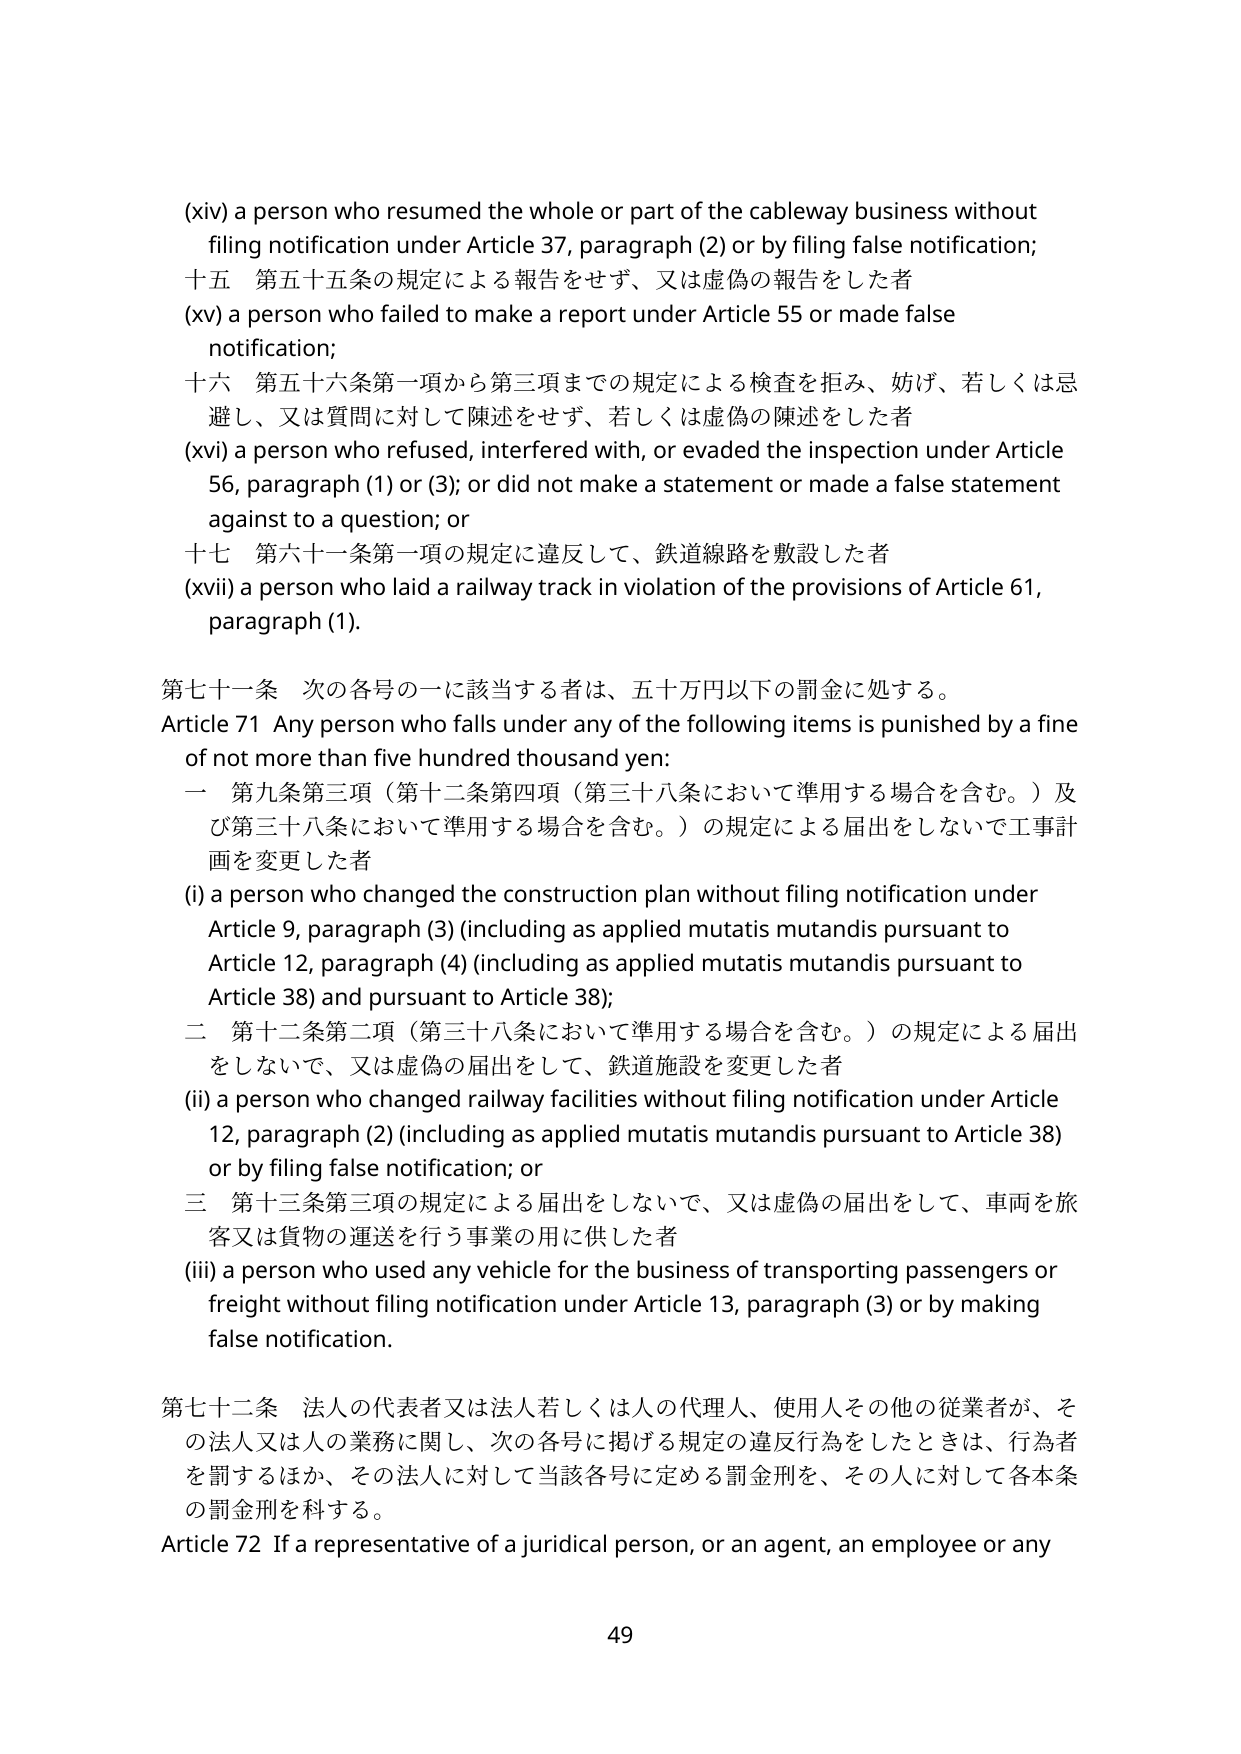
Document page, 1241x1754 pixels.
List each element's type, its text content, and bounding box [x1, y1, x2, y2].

text 十六 第五十六条第一項から第三項までの規定による検査を拒み、妨げ、若しくは忌避し、又は質問に対して陳述をせず、若しくは虚偽の陳述をした者 [184, 364, 1079, 433]
text (xvii) a person who laid a railway track in violation of the provisions of Article 61, paragraph (1). [184, 569, 1079, 638]
text 十五 第五十五条の規定による報告をせず、又は虚偽の報告をした者 [184, 262, 1079, 296]
text (i) a person who changed the construction plan without filing notification under Article 9, paragraph (3) (including as applied mutatis mutandis pursuant to Article 12, paragraph (4) (including as applied mutatis mutandis pursuant to Article 38) and pursuant to Article 38); [184, 877, 1079, 1014]
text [161, 1526, 1079, 1560]
text 十七 第六十一条第一項の規定に違反して、鉄道線路を敷設した者 [184, 535, 1079, 569]
text (xvi) a person who refused, interfered with, or evaded the inspection under Article 56, paragraph (1) or (3); or did not make a statement or made a false statement against to a question; or [184, 433, 1079, 535]
text (xv) a person who failed to make a report under Article 55 or made false notification; [184, 296, 1079, 364]
text 三 第十三条第三項の規定による届出をしないで、又は虚偽の届出をして、車両を旅客又は貨物の運送を行う事業の用に供した者 [184, 1184, 1079, 1253]
text 第七十一条 次の各号の一に該当する者は、五十万円以下の罰金に処する。 [161, 672, 1079, 706]
text 一 第九条第三項（第十二条第四項（第三十八条において準用する場合を含む。）及び第三十八条において準用する場合を含む。）の規定による届出をしないで工事計画を変更した者 [184, 774, 1079, 877]
text 二 第十二条第二項（第三十八条において準用する場合を含む。）の規定による届出をしないで、又は虚偽の届出をして、鉄道施設を変更した者 [184, 1014, 1079, 1082]
text Article 71 Any person who falls under any of the following items is punished by a fine of not more than five hundred thousand yen: [161, 706, 1079, 774]
text (ii) a person who changed railway facilities without filing notification under Article 12, paragraph (2) (including as applied mutatis mutandis pursuant to Article 38) or by filing false notification; or [184, 1082, 1079, 1184]
text (iii) a person who used any vehicle for the business of transporting passengers or freight without filing notification under Article 13, paragraph (3) or by making false notification. [184, 1253, 1079, 1355]
text 第七十二条 法人の代表者又は法人若しくは人の代理人、使用人その他の従業者が、その法人又は人の業務に関し、次の各号に掲げる規定の違反行為をしたときは、行為者を罰するほか、その法人に対して当該各号に定める罰金刑を、その人に対して各本条の罰金刑を科する。 [161, 1389, 1079, 1526]
text (xiv) a person who resumed the whole or part of the cableway business without filing notification under Article 37, paragraph (2) or by filing false notification; [184, 194, 1079, 262]
